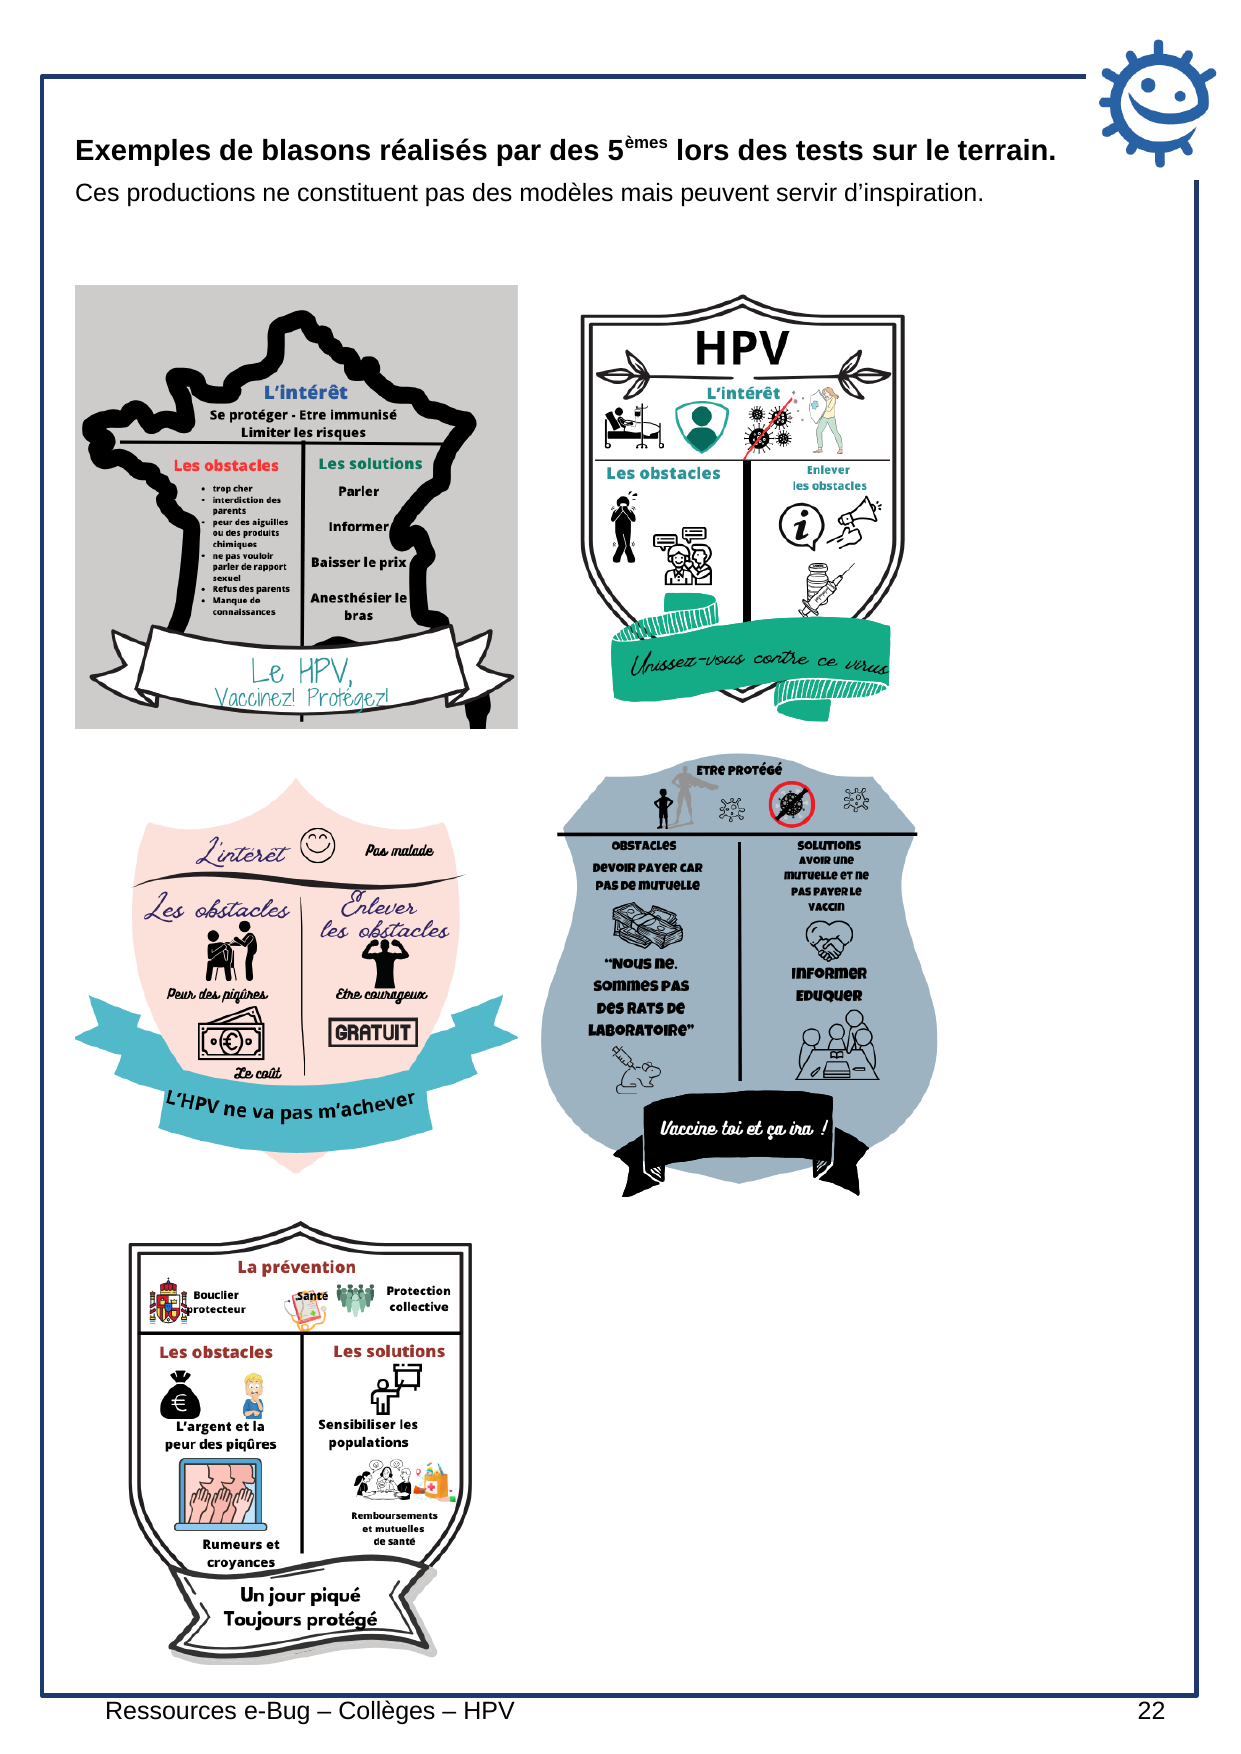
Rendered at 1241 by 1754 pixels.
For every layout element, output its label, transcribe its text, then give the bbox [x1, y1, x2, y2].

picture [75, 285, 961, 729]
picture [75, 1221, 518, 1665]
picture [75, 753, 961, 1197]
text Ces productions ne constituent pas des modèles mais peuvent servir d’inspiration. [75, 178, 1165, 207]
subtitle Exemples de blasons réalisés par des 5èmes lors des tests sur le terrain. [75, 133, 1086, 167]
